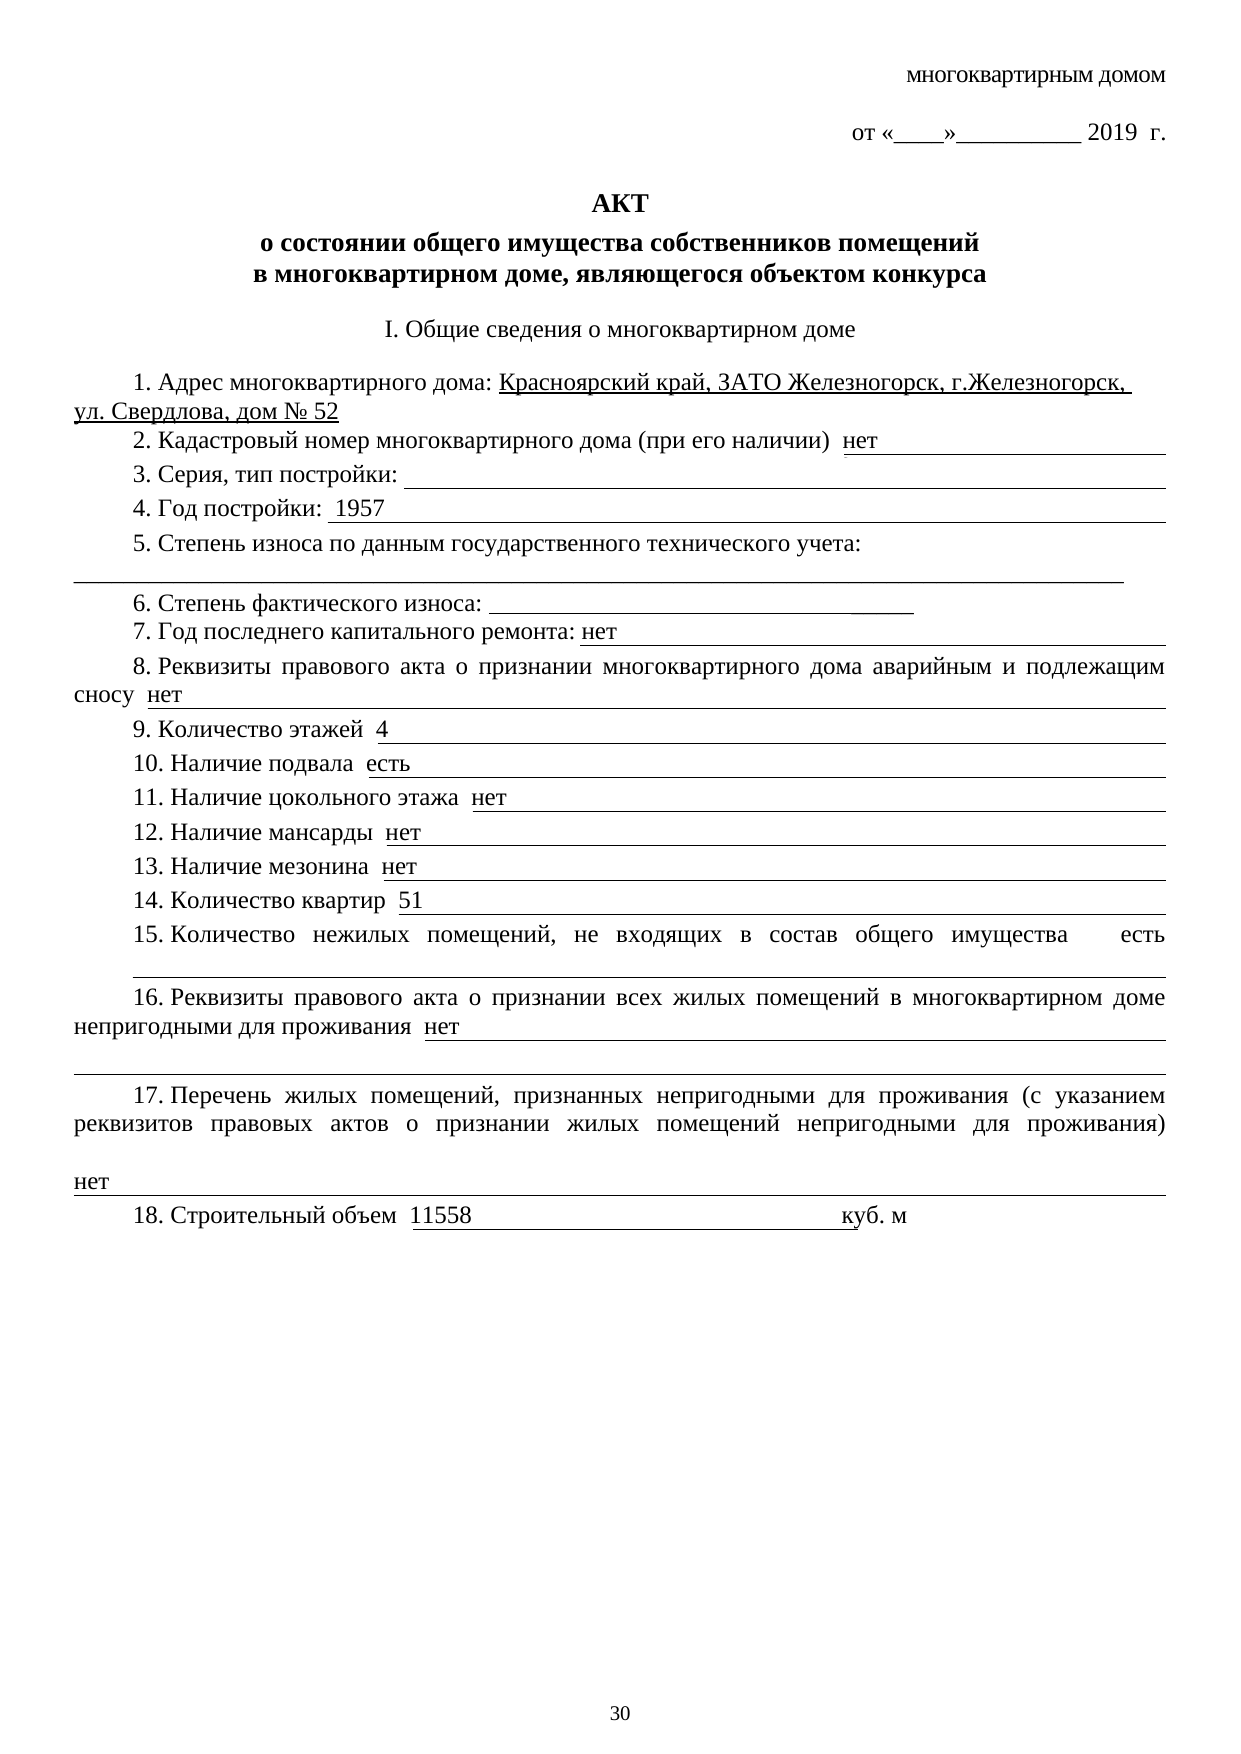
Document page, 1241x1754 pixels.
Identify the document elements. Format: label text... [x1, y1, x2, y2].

text АКТ [74, 187, 1166, 218]
text 15. Количество нежилых помещений, не входящих в состав общего имущества есть [74, 919, 1166, 977]
text 17. Перечень жилых помещений, признанных непригодными для проживания (с указанием реквизитов правовых актов о признании жилых помещений непригодными для проживания) [74, 1080, 1166, 1166]
text 8. Реквизиты правового акта о признании многоквартирного дома аварийным и подлежащим сносу нет [74, 651, 1166, 708]
text 13. Наличие мезонина нет [74, 851, 1166, 879]
text 11. Наличие цокольного этажа нет [74, 782, 1166, 811]
text I. Общие сведения о многоквартирном доме [74, 314, 1166, 342]
text 1. Адрес многоквартирного дома: Красноярский край, ЗАТО Железногорск, г.Железногорск, ул. Свердлова, дом № 52 [74, 367, 1166, 425]
text 7. Год последнего капитального ремонта: нет [74, 616, 1166, 645]
text 6. Степень фактического износа: _____ [74, 588, 1166, 616]
text 10. Наличие подвала есть [74, 748, 1166, 777]
text нет [74, 1166, 1166, 1195]
text от «____»__________ 2019 г. [74, 117, 1166, 145]
text 3. Серия, тип постройки: [74, 459, 1166, 488]
text 2. Кадастровый номер многоквартирного дома (при его наличии) нет [74, 425, 1166, 454]
text 9. Количество этажей 4 [74, 714, 1166, 742]
text 5. Степень износа по данным государственного технического учета: ____________________________________________________________________________________ [74, 528, 1166, 585]
text многоквартирным домом [74, 59, 1166, 88]
text 18. Строительный объем 11558 куб. м [74, 1200, 1166, 1229]
text 12. Наличие мансарды нет [74, 817, 1166, 845]
text 4. Год постройки: 1957 [74, 493, 1166, 522]
text 14. Количество квартир 51 [74, 885, 1166, 914]
text 16. Реквизиты правового акта о признании всех жилых помещений в многоквартирном доме непригодными для проживания нет [74, 982, 1166, 1040]
text о состоянии общего имущества собственников помещений в многоквартирном доме, являющегося объектом конкурса [74, 226, 1166, 289]
